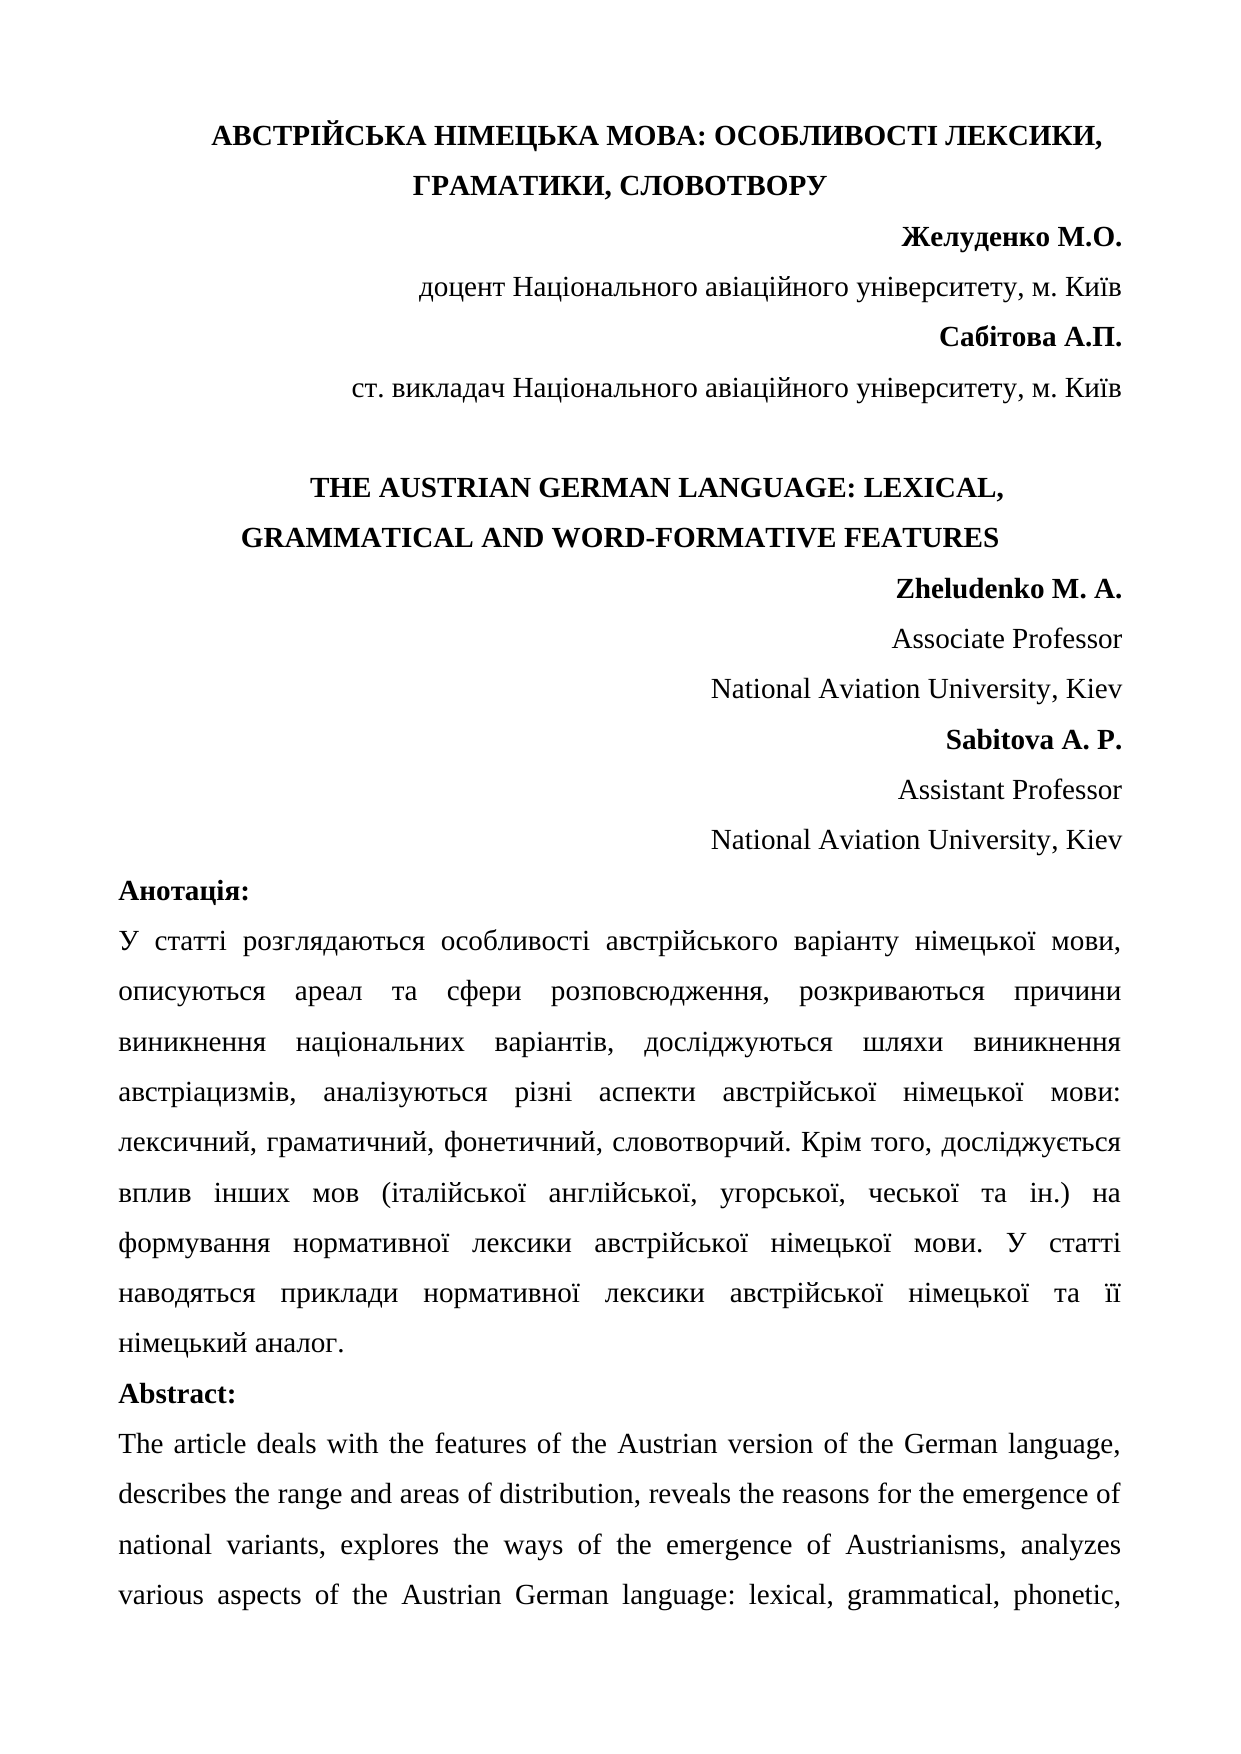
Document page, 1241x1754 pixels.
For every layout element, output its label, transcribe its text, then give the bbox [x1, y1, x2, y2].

text National Aviation University, Kiev [118, 822, 1122, 856]
text Sabitova A. P. [118, 722, 1122, 755]
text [118, 1426, 1122, 1611]
text Associate Professor [118, 621, 1122, 655]
text National Aviation University, Kiev [118, 672, 1122, 705]
text Zheludenko M. A. [118, 571, 1122, 604]
text доцент Національного авіаційного університету, м. Київ [118, 269, 1122, 303]
text Желуденко М.О. [118, 219, 1122, 252]
text Сабітова А.П. [118, 319, 1122, 353]
text АВСТРІЙСЬКА НІМЕЦЬКА МОВА: ОСОБЛИВОСТІ ЛЕКСИКИ, ГРАМАТИКИ, СЛОВОТВОРУ [118, 118, 1122, 202]
text У статті розглядаються особливості австрійського варіанту німецької мови, описуються ареал та сфери розповсюдження, розкриваються причини виникнення національних варіантів, досліджуються шляхи виникнення австріацизмів, аналізуються різні аспекти австрійської німецької мови: лексичний, граматичний, фонетичний, словотворчий. Крім того, досліджується вплив інших мов (італійської англійської, угорської, чеської та ін.) на формування нормативної лексики австрійської німецької мови. У статті наводяться приклади нормативної лексики австрійської німецької та її німецький аналог. [118, 923, 1122, 1359]
text THE AUSTRIAN GERMAN LANGUAGE: LEXICAL, GRAMMATICAL AND WORD-FORMATIVE FEATURES [118, 470, 1122, 554]
text ст. викладач Національного авіаційного університету, м. Київ [118, 370, 1122, 403]
text Assistant Professor [118, 772, 1122, 806]
text Abstract: [118, 1376, 1122, 1409]
text Анотація: [118, 873, 1122, 906]
